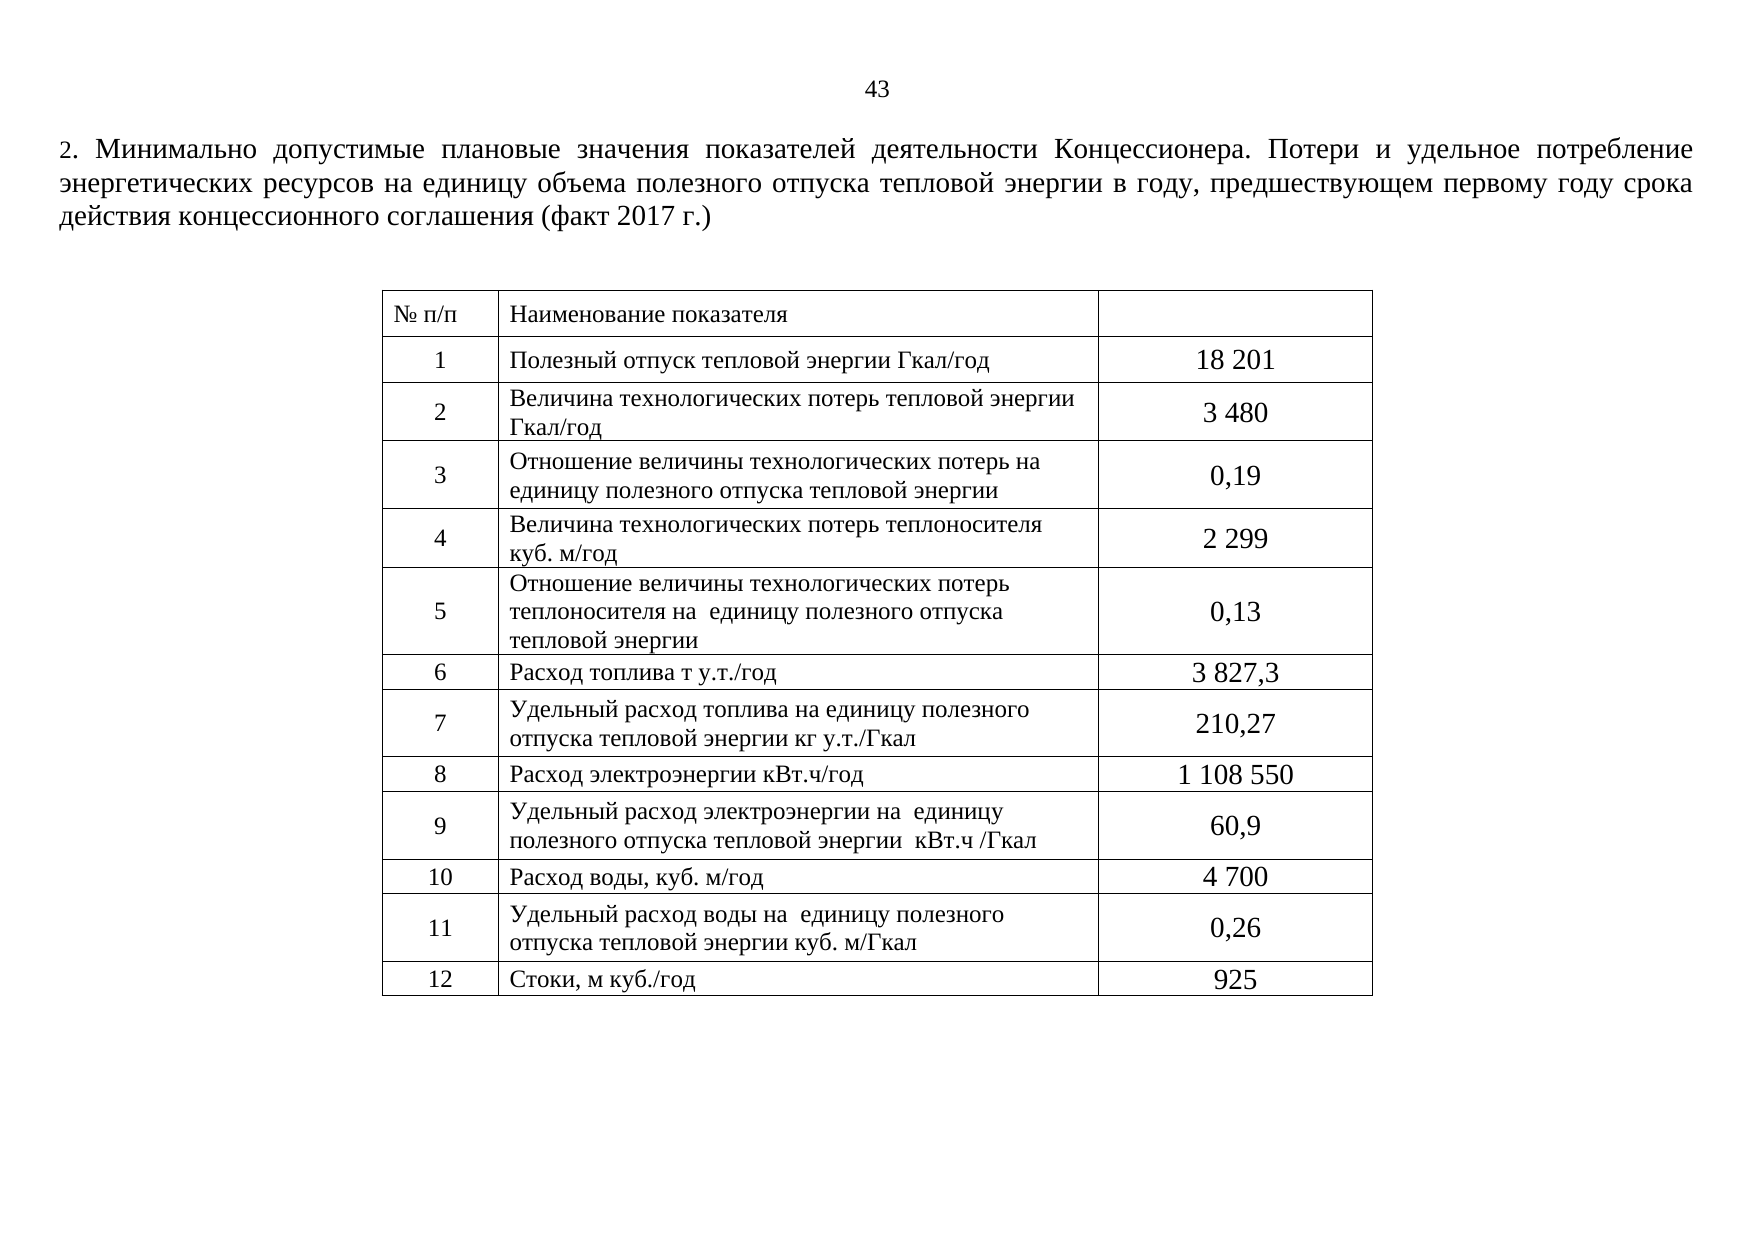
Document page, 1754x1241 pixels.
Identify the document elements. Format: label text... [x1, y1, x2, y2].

table_cell Удельный расход электроэнергии на единицу полезного отпуска тепловой энергии кВт.ч /Гкал [499, 792, 1098, 858]
table_cell 3 480 [1099, 383, 1372, 440]
table_cell 5 [383, 568, 498, 654]
table_cell 60,9 [1099, 792, 1372, 858]
table_cell 3 827,3 [1099, 655, 1372, 688]
table_cell Отношение величины технологических потерь теплоносителя на единицу полезного отпуска тепловой энергии [499, 568, 1098, 654]
table_cell 12 [383, 962, 498, 995]
table_cell 0,19 [1099, 441, 1372, 508]
table_cell 925 [1099, 962, 1372, 995]
table_cell Расход воды, куб. м/год [499, 860, 1098, 893]
table_cell 7 [383, 690, 498, 756]
table_cell 1 [383, 337, 498, 382]
table_cell 18 201 [1099, 337, 1372, 382]
table_header № п/п [383, 291, 498, 336]
text 2. Минимально допустимые плановые значения показателей деятельности Концессионера. Потери и удельное потребление энергетических ресурсов на единицу объема полезного отпуска тепловой энергии в году, предшествующем первому году срока действия концессионного соглашения (факт 2017 г.) [59, 131, 1695, 232]
table_cell 2 [383, 383, 498, 440]
table_cell Удельный расход воды на единицу полезного отпуска тепловой энергии куб. м/Гкал [499, 894, 1098, 961]
table_cell 11 [383, 894, 498, 961]
table_header Наименование показателя [499, 291, 1098, 336]
table_header [1099, 291, 1372, 336]
table_cell Удельный расход топлива на единицу полезного отпуска тепловой энергии кг у.т./Гкал [499, 690, 1098, 756]
table_cell 10 [383, 860, 498, 893]
table_cell 1 108 550 [1099, 757, 1372, 791]
table_cell Величина технологических потерь теплоносителя куб. м/год [499, 509, 1098, 567]
table_cell 4 700 [1099, 860, 1372, 893]
table_cell 2 299 [1099, 509, 1372, 567]
table_cell 0,26 [1099, 894, 1372, 961]
table_cell 4 [383, 509, 498, 567]
table_cell 9 [383, 792, 498, 858]
table_cell Стоки, м куб./год [499, 962, 1098, 995]
table_cell Полезный отпуск тепловой энергии Гкал/год [499, 337, 1098, 382]
table_cell 0,13 [1099, 568, 1372, 654]
table_cell 3 [383, 441, 498, 508]
table_cell Величина технологических потерь тепловой энергии Гкал/год [499, 383, 1098, 440]
table_cell 8 [383, 757, 498, 791]
table_cell 6 [383, 655, 498, 688]
table_cell Расход электроэнергии кВт.ч/год [499, 757, 1098, 791]
table_cell Отношение величины технологических потерь на единицу полезного отпуска тепловой энергии [499, 441, 1098, 508]
table_cell 210,27 [1099, 690, 1372, 756]
table_cell Расход топлива т у.т./год [499, 655, 1098, 688]
